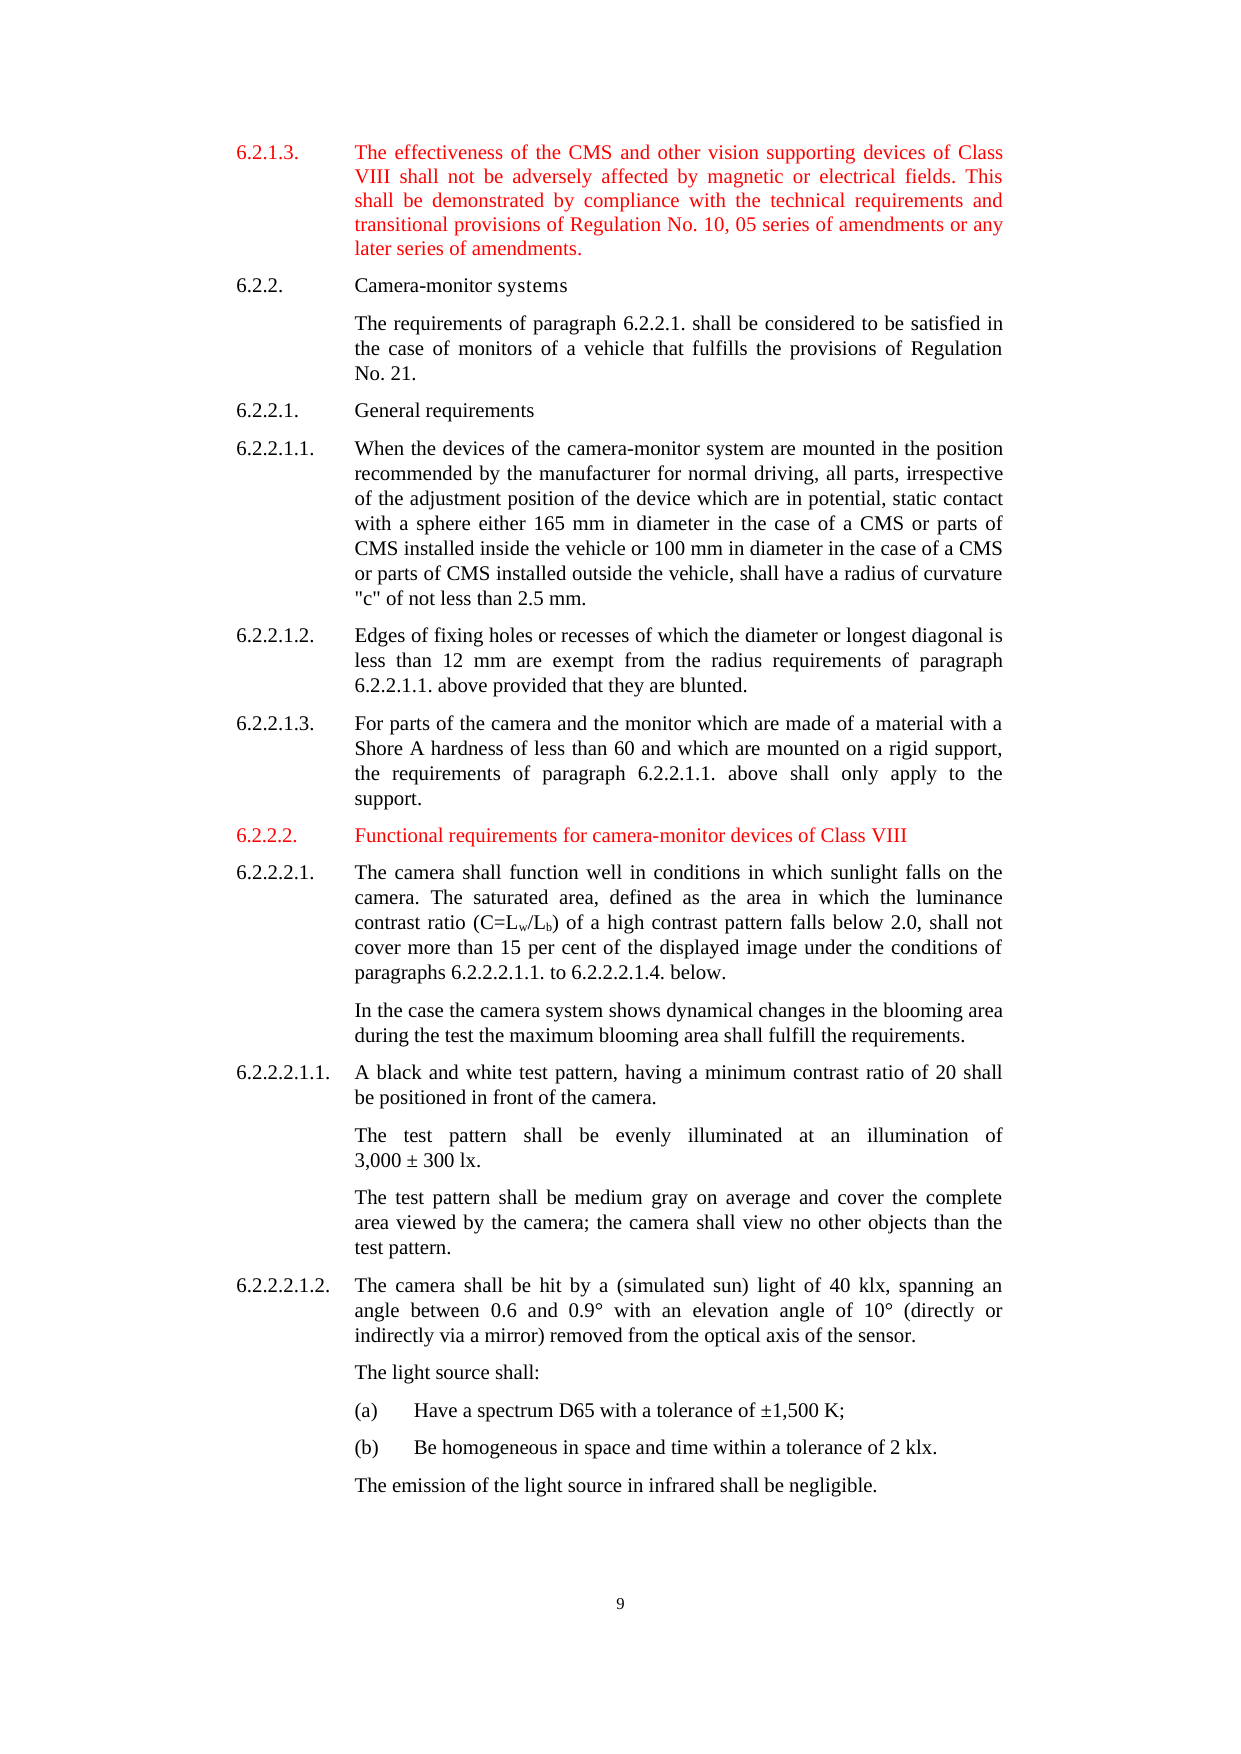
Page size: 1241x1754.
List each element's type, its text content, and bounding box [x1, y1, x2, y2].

text 6.2.2.2.1.2. The camera shall be hit by a (simulated sun) light of 40 klx, spanning an angle between 0.6 and 0.9° with an elevation angle of 10° (directly or indirectly via a mirror) removed from the optical axis of the sensor. [236, 1272, 1004, 1347]
text The light source shall: [354, 1359, 1004, 1384]
text (a) Have a spectrum D65 with a tolerance of ±1,500 K; [354, 1397, 1004, 1422]
text The emission of the light source in infrared shall be negligible. [354, 1472, 1004, 1497]
text 6.2.2.2.1.1. A black and white test pattern, having a minimum contrast ratio of 20 shall be positioned in front of the camera. [236, 1059, 1004, 1109]
text 6.2.2.1.3. For parts of the camera and the monitor which are made of a material with a Shore A hardness of less than 60 and which are mounted on a rigid support, the requirements of paragraph 6.2.2.1.1. above shall only apply to the support. [236, 710, 1004, 810]
text 6.2.2.1.2. Edges of fixing holes or recesses of which the diameter or longest diagonal is less than 12 mm are exempt from the radius requirements of paragraph 6.2.2.1.1. above provided that they are blunted. [236, 622, 1004, 697]
text 6.2.2.1. General requirements [236, 397, 1004, 422]
text 6.2.2.1.1. When the devices of the camera-monitor system are mounted in the position recommended by the manufacturer for normal driving, all parts, irrespective of the adjustment position of the device which are in potential, static contact with a sphere either 165 mm in diameter in the case of a CMS or parts of CMS installed inside the vehicle or 100 mm in diameter in the case of a CMS or parts of CMS installed outside the vehicle, shall have a radius of curvature "c" of not less than 2.5 mm. [236, 435, 1004, 610]
text The test pattern shall be medium gray on average and cover the complete area viewed by the camera; the camera shall view no other objects than the test pattern. [354, 1184, 1004, 1259]
text In the case the camera system shows dynamical changes in the blooming area during the test the maximum blooming area shall fulfill the requirements. [354, 997, 1004, 1047]
text The requirements of paragraph 6.2.2.1. shall be considered to be satisfied in the case of monitors of a vehicle that fulfills the provisions of Regulation No. 21. [354, 310, 1004, 385]
text The test pattern shall be evenly illuminated at an illumination of 3,000 ± 300 lx. [354, 1122, 1004, 1172]
text 6.2.2.2.1. The camera shall function well in conditions in which sunlight falls on the camera. The saturated area, defined as the area in which the luminance contrast ratio (C=Lw/Lb) of a high contrast pattern falls below 2.0, shall not cover more than 15 per cent of the displayed image under the conditions of paragraphs 6.2.2.2.1.1. to 6.2.2.2.1.4. below. [236, 859, 1004, 984]
text 6.2.1.3. The effectiveness of the CMS and other vision supporting devices of Class VIII shall not be adversely affected by magnetic or electrical fields. This shall be demonstrated by compliance with the technical requirements and transitional provisions of Regulation No. 10, 05 series of amendments or any later series of amendments. [236, 140, 1004, 260]
text 6.2.2. Camera-monitor systems [236, 272, 1004, 297]
text (b) Be homogeneous in space and time within a tolerance of 2 klx. [354, 1434, 1004, 1459]
text 6.2.2.2. Functional requirements for camera-monitor devices of Class VIII [236, 822, 1004, 847]
